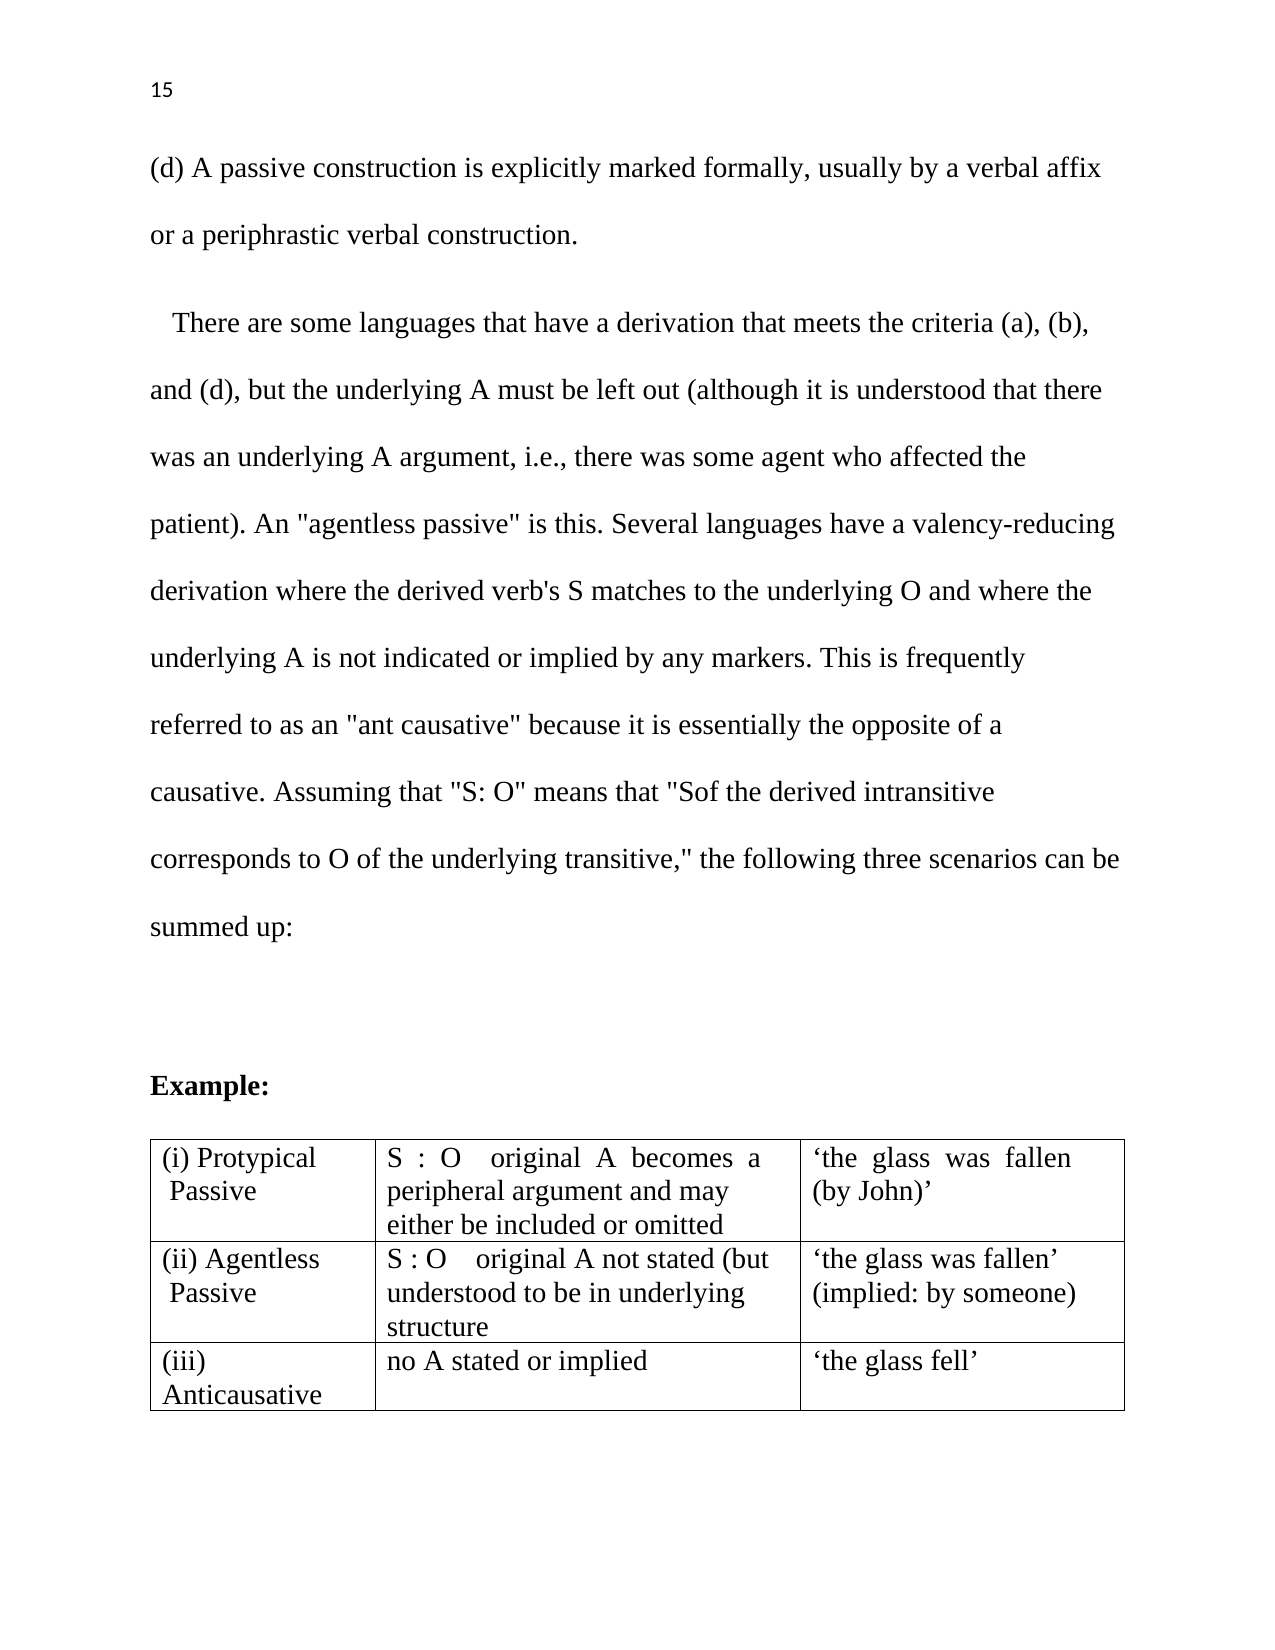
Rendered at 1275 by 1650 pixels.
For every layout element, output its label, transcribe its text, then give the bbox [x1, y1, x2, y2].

text (d) A passive construction is explicitly marked formally, usually by a verbal affix or a periphrastic verbal construction. [150, 150, 1125, 251]
text Example: [150, 1068, 1125, 1101]
table_header (i) Protypical Passive [151, 1140, 375, 1241]
table_cell (iii) Anticausative [151, 1343, 375, 1410]
table_cell no A stated or implied [376, 1343, 800, 1410]
text There are some languages that have a derivation that meets the criteria (a), (b), and (d), but the underlying A must be left out (although it is understood that there was an underlying A argument, i.e., there was some agent who affected the patient). An "agentless passive" is this. Several languages have a valency-reducing derivation where the derived verb's S matches to the underlying O and where the underlying A is not indicated or implied by any markers. This is frequently referred to as an "ant causative" because it is essentially the opposite of a causative. Assuming that "S: O" means that "Sof the derived intransitive corresponds to O of the underlying transitive," the following three scenarios can be summed up: [150, 305, 1125, 942]
table_header ‘the glass was fallen (by John)’ [801, 1140, 1124, 1241]
table_cell ‘the glass was fallen’ (implied: by someone) [801, 1242, 1124, 1342]
table_cell S : O original A not stated (but understood to be in underlying structure [376, 1242, 800, 1342]
table_cell ‘the glass fell’ [801, 1343, 1124, 1410]
table_header S : O original A becomes a peripheral argument and may either be included or omitted [376, 1140, 800, 1241]
table_cell (ii) Agentless Passive [151, 1242, 375, 1342]
